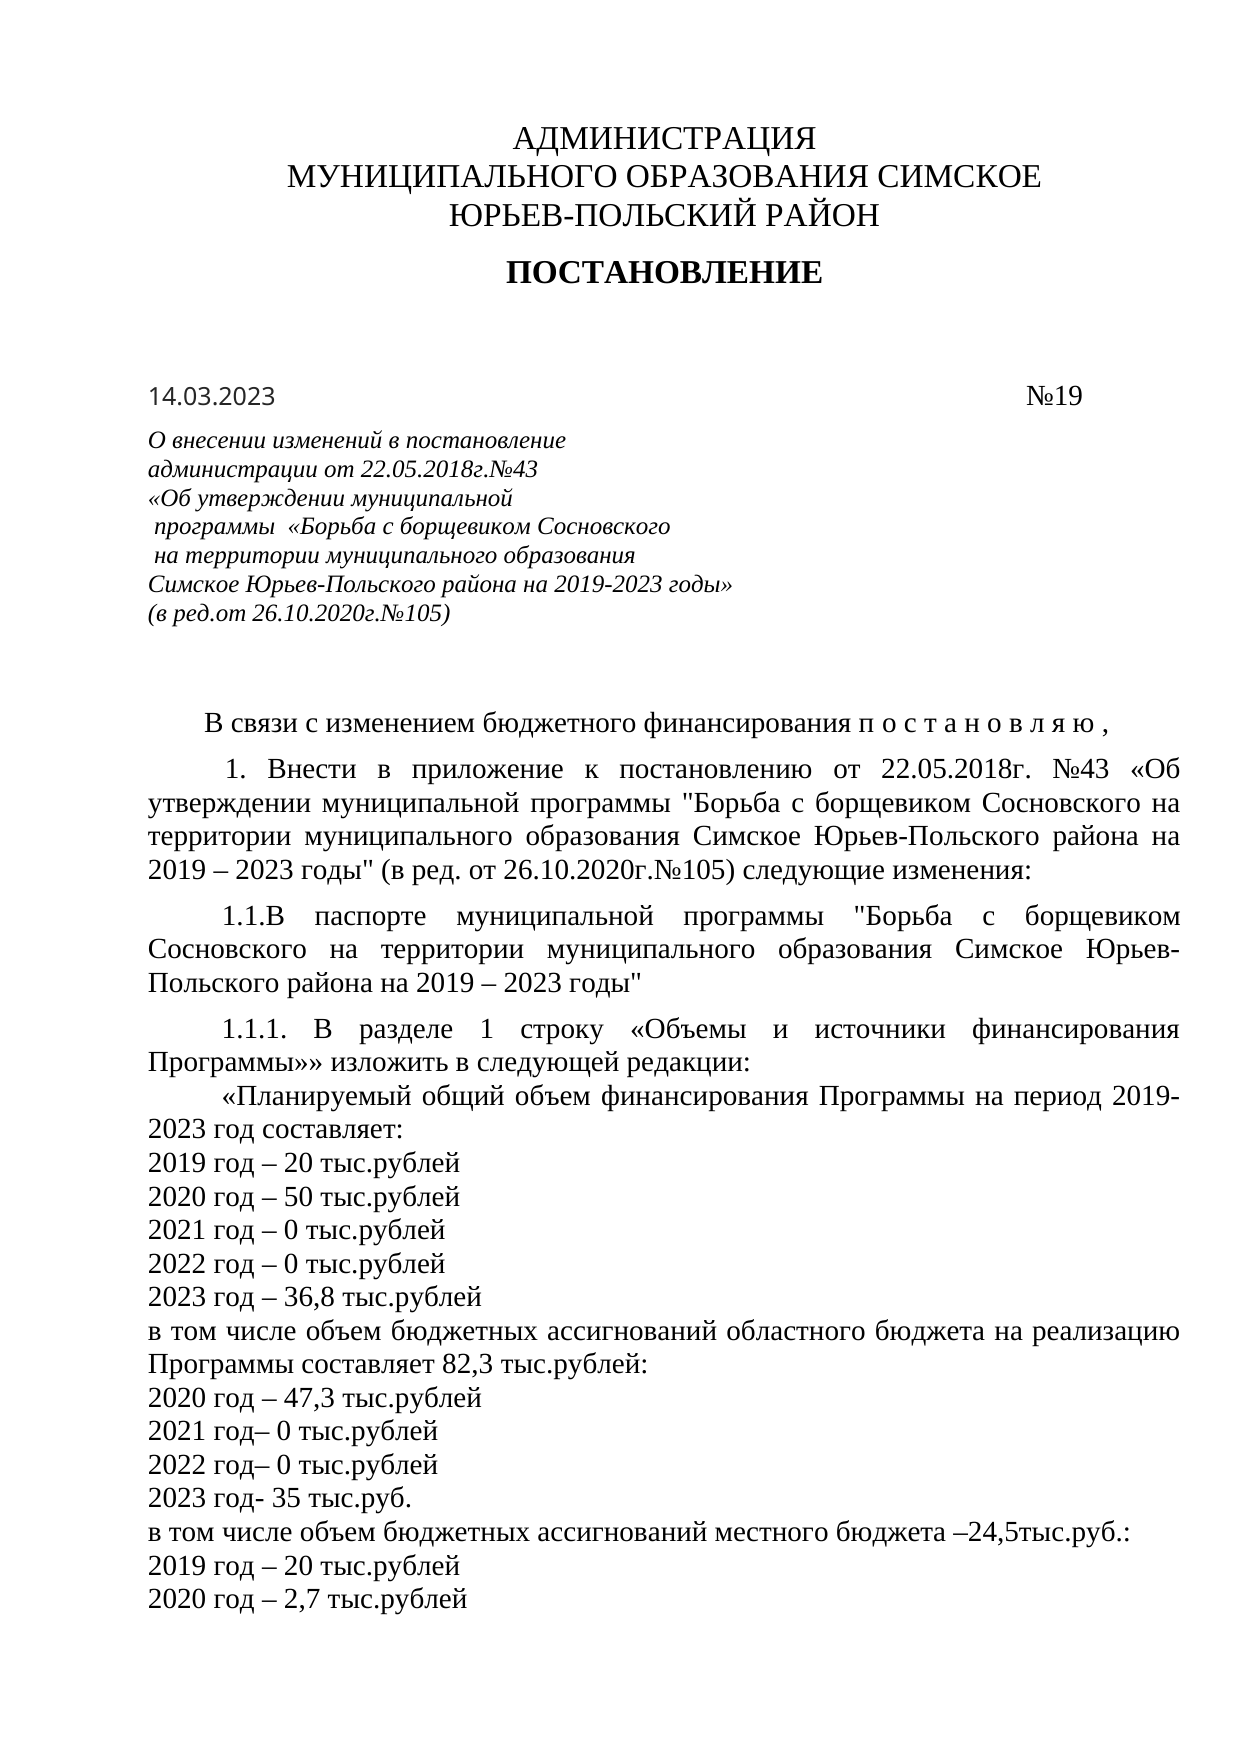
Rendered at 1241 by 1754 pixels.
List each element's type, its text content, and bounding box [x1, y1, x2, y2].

text 2022 год – 0 тыс.рублей [148, 1246, 1181, 1279]
text Симское Юрьев-Польского района на 2019-2023 годы» [148, 569, 1181, 598]
text 2023 год- 35 тыс.руб. [148, 1481, 1181, 1514]
text О внесении изменений в постановление [148, 425, 1181, 454]
text 2020 год – 2,7 тыс.рублей [148, 1581, 1181, 1615]
text ПОСТАНОВЛЕНИЕ [148, 252, 1181, 291]
text АДМИНИСТРАЦИЯ [148, 118, 1181, 156]
text программы «Борьба с борщевиком Сосновского [148, 511, 1181, 540]
text 2023 год – 36,8 тыс.рублей [148, 1279, 1181, 1313]
text 2022 год– 0 тыс.рублей [148, 1447, 1181, 1481]
text «Планируемый общий объем финансирования Программы на период 2019-2023 год составляет: [148, 1078, 1181, 1145]
text В связи с изменением бюджетного финансирования п остановляю, [148, 705, 1181, 739]
text 2021 год – 0 тыс.рублей [148, 1212, 1181, 1246]
text 2020 год – 47,3 тыс.рублей [148, 1380, 1181, 1413]
text 2020 год – 50 тыс.рублей [148, 1179, 1181, 1212]
text 2021 год– 0 тыс.рублей [148, 1413, 1181, 1447]
text 1.1.В паспорте муниципальной программы "Борьба с борщевиком Сосновского на территории муниципального образования Симское Юрьев-Польского района на 2019 – 2023 годы" [148, 898, 1181, 998]
text 14.03.2023 №19 [148, 378, 1181, 413]
text «Об утверждении муниципальной [148, 483, 1181, 511]
text 2019 год – 20 тыс.рублей [148, 1548, 1181, 1581]
text (в ред.от 26.10.2020г.№105) [148, 598, 1181, 626]
text 2019 год – 20 тыс.рублей [148, 1145, 1181, 1179]
text в том числе объем бюджетных ассигнований местного бюджета –24,5тыс.руб.: [148, 1514, 1181, 1548]
text 1.1.1. В разделе 1 строку «Объемы и источники финансирования Программы»» изложить в следующей редакции: [148, 1011, 1181, 1078]
text ЮРЬЕВ-ПОЛЬСКИЙ РАЙОН [148, 195, 1181, 233]
text администрации от 22.05.2018г.№43 [148, 454, 1181, 483]
text 1. Внести в приложение к постановлению от 22.05.2018г. №43 «Об утверждении муниципальной программы "Борьба с борщевиком Сосновского на территории муниципального образования Симское Юрьев-Польского района на 2019 – 2023 годы" (в ред. от 26.10.2020г.№105) следующие изменения: [148, 751, 1181, 885]
text на территории муниципального образования [148, 540, 1181, 569]
text МУНИЦИПАЛЬНОГО ОБРАЗОВАНИЯ СИМСКОЕ [148, 156, 1181, 195]
text в том числе объем бюджетных ассигнований областного бюджета на реализацию Программы составляет 82,3 тыс.рублей: [148, 1313, 1181, 1380]
